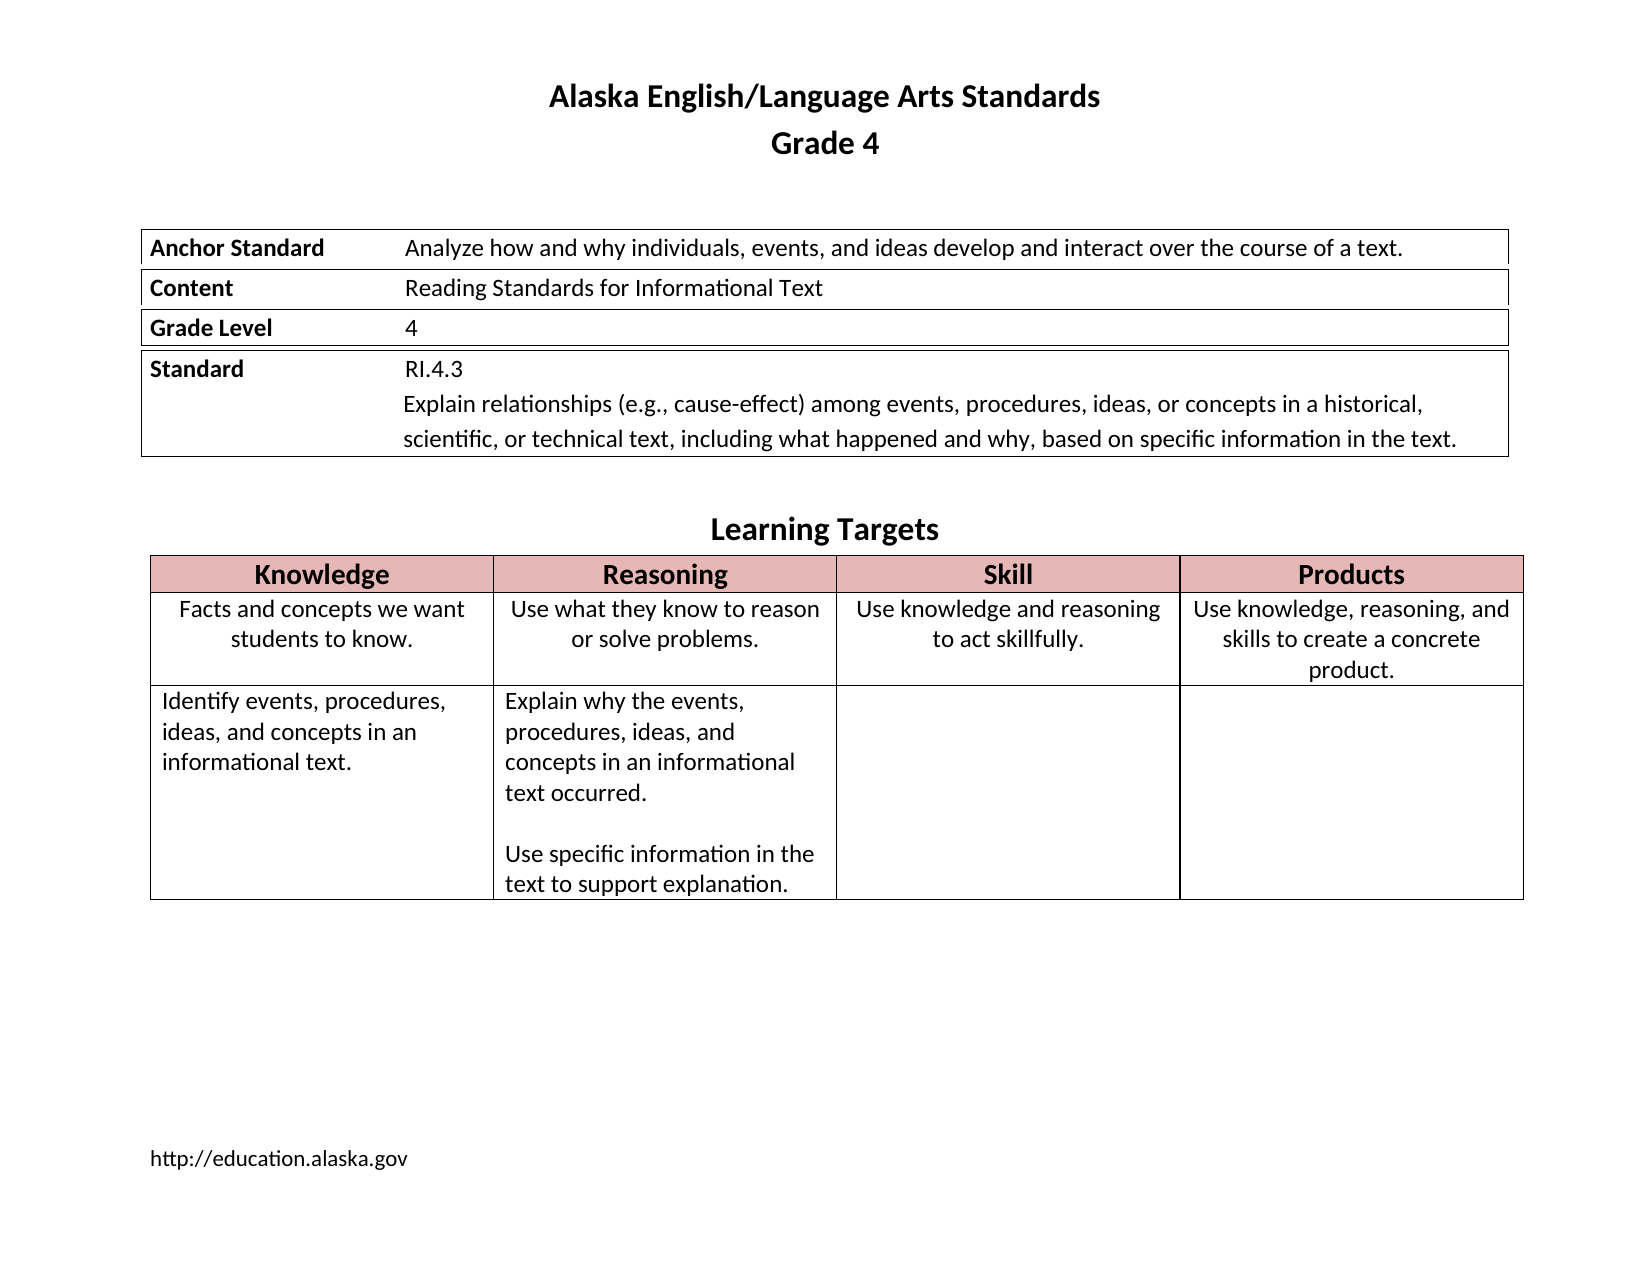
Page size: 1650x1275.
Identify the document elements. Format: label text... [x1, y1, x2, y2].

table_cell Use knowledge, reasoning, and skills to create a concrete product. [1181, 593, 1523, 684]
table_cell Facts and concepts we want students to know. [151, 593, 493, 684]
table_cell [837, 686, 1179, 899]
text Grade Level 4 [142, 310, 1508, 345]
table_header Skill [837, 556, 1179, 592]
table_header Reasoning [494, 556, 836, 592]
text Standard RI.4.3 [142, 351, 1508, 384]
table_cell Explain why the events, procedures, ideas, and concepts in an informational text occurred. Use specific information in the text to support explanation. [494, 686, 836, 899]
text Explain relationships (e.g., cause-effect) among events, procedures, ideas, or concepts in a historical, scientific, or technical text, including what happened and why, based on specific information in the text. [142, 385, 1508, 456]
table_cell Identify events, procedures, ideas, and concepts in an informational text. [151, 686, 493, 899]
table_header Products [1181, 556, 1523, 592]
table_header Knowledge [151, 556, 493, 592]
table_cell [1181, 686, 1523, 899]
text Anchor Standard Analyze how and why individuals, events, and ideas develop and interact over the course of a text. [142, 230, 1508, 264]
table_cell Use what they know to reason or solve problems. [494, 593, 836, 684]
text Content Reading Standards for Informational Text [142, 270, 1508, 305]
text Learning Targets [150, 508, 1500, 549]
table_cell Use knowledge and reasoning to act skillfully. [837, 593, 1179, 684]
